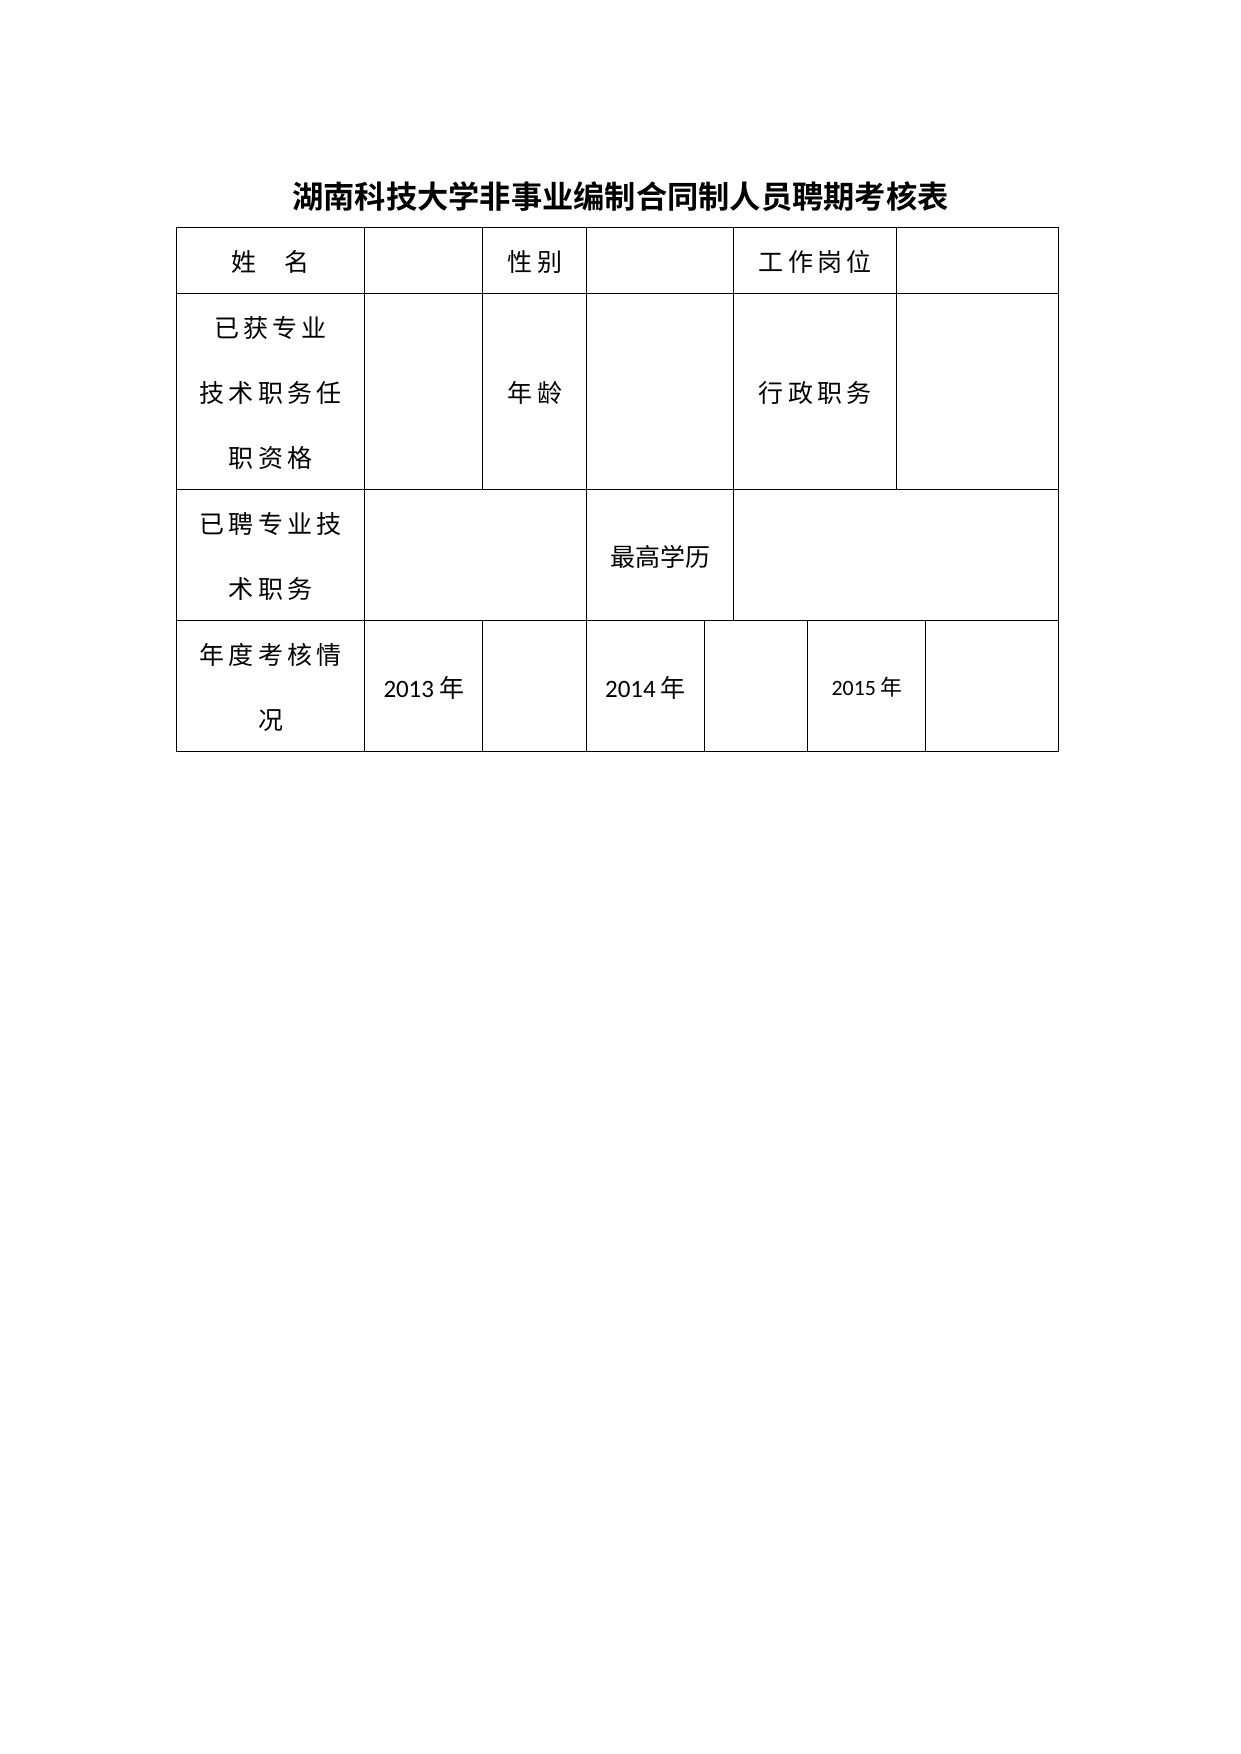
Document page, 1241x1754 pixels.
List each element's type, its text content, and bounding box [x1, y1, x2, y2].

table_cell [705, 621, 807, 751]
table_cell 已获专业 技术职务任职资格 [177, 294, 364, 489]
table_cell 2013年 [365, 621, 482, 751]
table_cell [926, 621, 1058, 751]
table_cell 年度考核情况 [177, 621, 364, 751]
table_header [897, 228, 1058, 293]
table_cell 最高学历 [587, 490, 733, 620]
table_cell 行政职务 [734, 294, 896, 489]
table_cell 年 龄 [483, 294, 586, 489]
table_cell [365, 294, 482, 489]
table_cell 2015年 [808, 621, 925, 751]
table_header [587, 228, 733, 293]
table_header 性 别 [483, 228, 586, 293]
table_header [365, 228, 482, 293]
table_cell [365, 490, 586, 620]
table_header 姓 名 [177, 228, 364, 293]
table_header 工作岗位 [734, 228, 896, 293]
table_cell [483, 621, 586, 751]
text 湖南科技大学非事业编制合同制人员聘期考核表 [187, 162, 1053, 227]
table_cell [734, 490, 1058, 620]
table_cell [897, 294, 1058, 489]
table_cell 已聘专业技术职务 [177, 490, 364, 620]
table_cell 2014年 [587, 621, 704, 751]
table_cell [587, 294, 733, 489]
